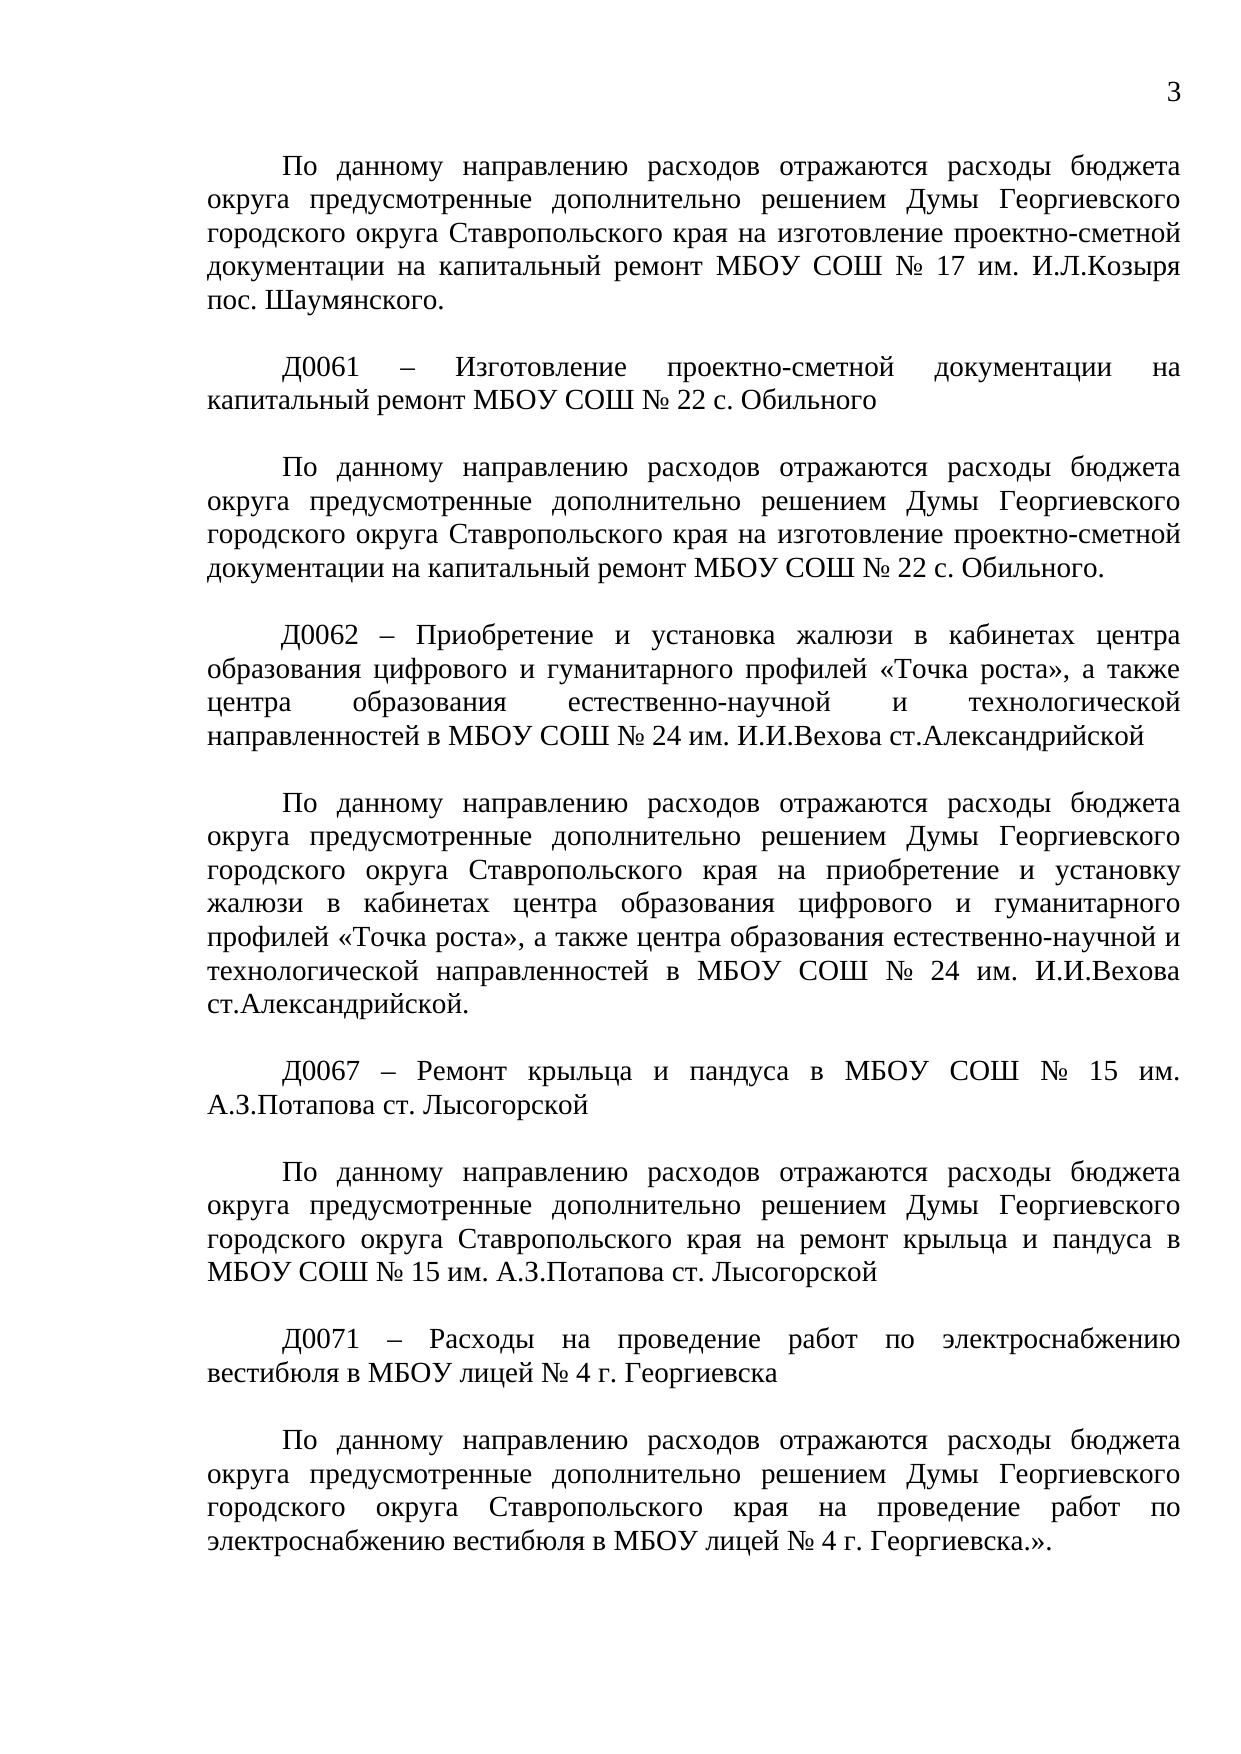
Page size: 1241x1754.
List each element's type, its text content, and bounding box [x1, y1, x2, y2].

text Д0067 – Ремонт крыльца и пандуса в МБОУ СОШ № 15 им. А.З.Потапова ст. Лысогорской [207, 1053, 1181, 1120]
text По данному направлению расходов отражаются расходы бюджета округа предусмотренные дополнительно решением Думы Георгиевского городского округа Ставропольского края на приобретение и установку жалюзи в кабинетах центра образования цифрового и гуманитарного профилей «Точка роста», а также центра образования естественно-научной и технологической направленностей в МБОУ СОШ № 24 им. И.И.Вехова ст.Александрийской. [207, 785, 1181, 1020]
text По данному направлению расходов отражаются расходы бюджета округа предусмотренные дополнительно решением Думы Георгиевского городского округа Ставропольского края на проведение работ по электроснабжению вестибюля в МБОУ лицей № 4 г. Георгиевска.». [207, 1422, 1181, 1556]
text По данному направлению расходов отражаются расходы бюджета округа предусмотренные дополнительно решением Думы Георгиевского городского округа Ставропольского края на изготовление проектно-сметной документации на капитальный ремонт МБОУ СОШ № 22 с. Обильного. [207, 449, 1181, 584]
text По данному направлению расходов отражаются расходы бюджета округа предусмотренные дополнительно решением Думы Георгиевского городского округа Ставропольского края на ремонт крыльца и пандуса в МБОУ СОШ № 15 им. А.З.Потапова ст. Лысогорской [207, 1154, 1181, 1288]
text Д0061 – Изготовление проектно-сметной документации на капитальный ремонт МБОУ СОШ № 22 с. Обильного [207, 349, 1181, 416]
text Д0062 – Приобретение и установка жалюзи в кабинетах центра образования цифрового и гуманитарного профилей «Точка роста», а также центра образования естественно-научной и технологической направленностей в МБОУ СОШ № 24 им. И.И.Вехова ст.Александрийской [207, 617, 1181, 751]
text Д0071 – Расходы на проведение работ по электроснабжению вестибюля в МБОУ лицей № 4 г. Георгиевска [207, 1322, 1181, 1389]
text По данному направлению расходов отражаются расходы бюджета округа предусмотренные дополнительно решением Думы Георгиевского городского округа Ставропольского края на изготовление проектно-сметной документации на капитальный ремонт МБОУ СОШ № 17 им. И.Л.Козыря пос. Шаумянского. [207, 148, 1181, 315]
